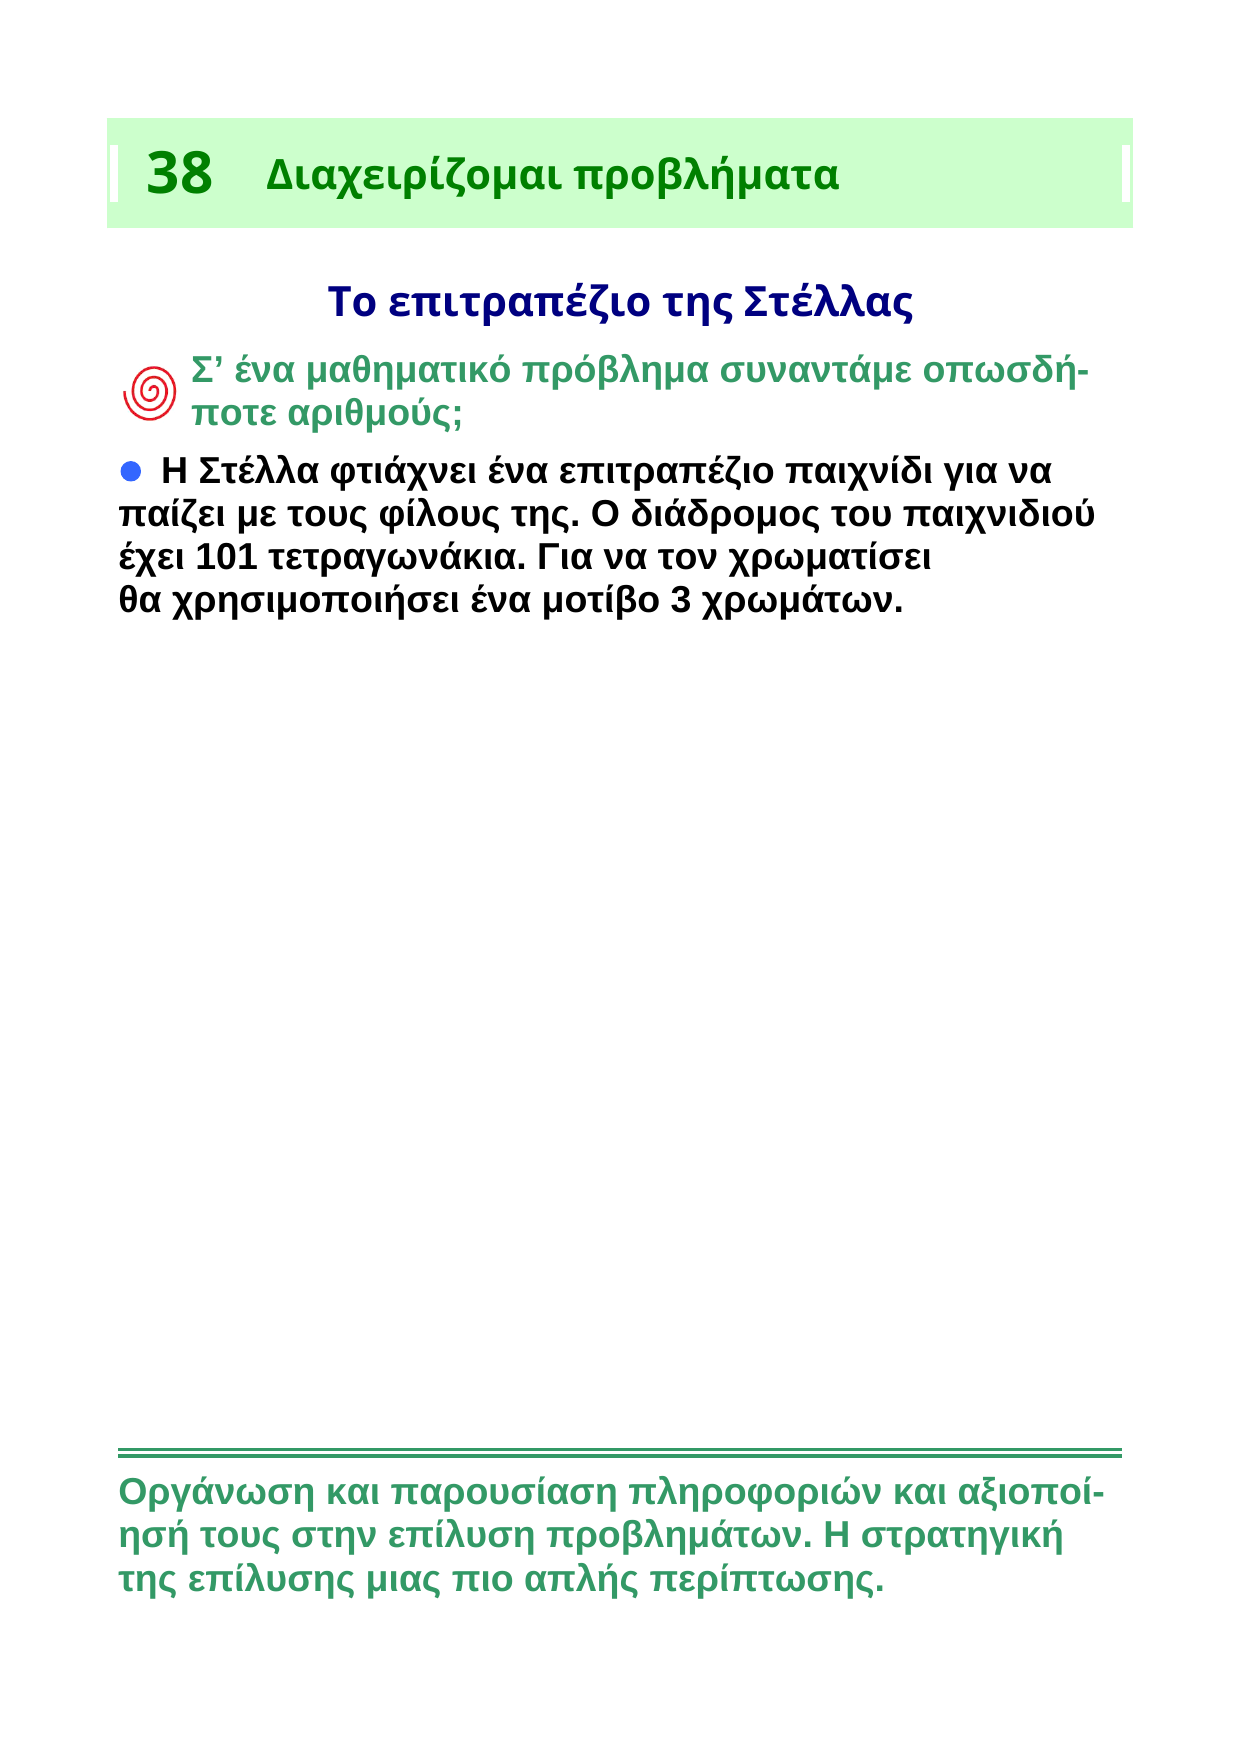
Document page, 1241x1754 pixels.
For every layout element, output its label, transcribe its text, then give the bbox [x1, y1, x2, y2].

text Το επιτραπέζιο της Στέλλας [118, 272, 1122, 328]
text ποτε αριθμούς; [118, 391, 1122, 434]
picture [118, 359, 181, 426]
text θα χρησιμοποιήσει ένα μοτίβο 3 χρωμάτων. [118, 577, 1122, 621]
text Διαχειρίζομαι προβλήματα [118, 145, 1122, 196]
text Οργάνωση και παρουσίαση πληροφοριών και αξιοποί-ησή τους στην επίλυση προβλημάτων. Η στρατηγική της επίλυσης μιας πιο απλής περίπτωσης. [118, 1469, 1122, 1599]
text Σ’ ένα μαθηματικό πρόβλημα συναντάμε οπωσδή- [118, 347, 1122, 391]
text Η Στέλλα φτιάχνει ένα επιτραπέζιο παιχνίδι για να παίζει με τους φίλους της. Ο διάδρομος του παιχνιδιού έχει 101 τετραγωνάκια. Για να τον χρωματίσει [118, 448, 1122, 577]
